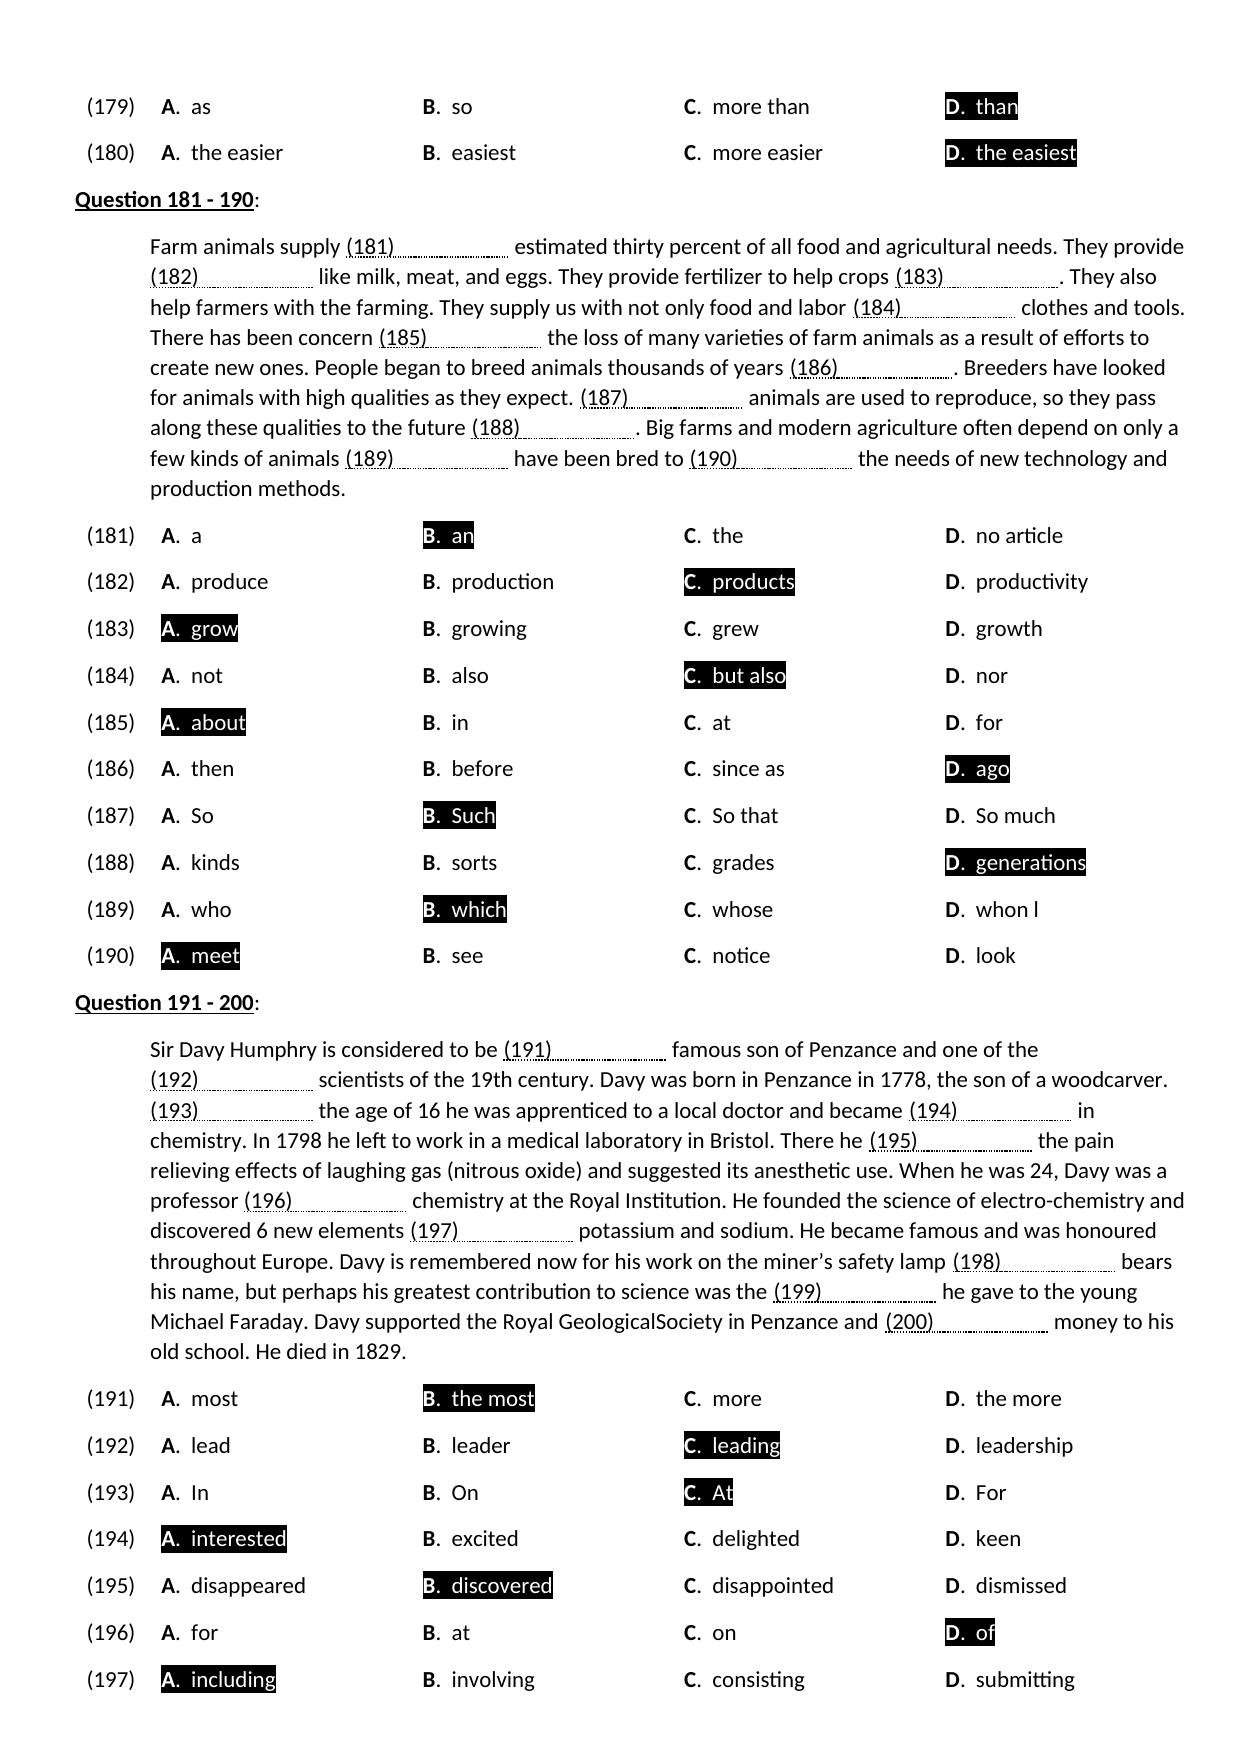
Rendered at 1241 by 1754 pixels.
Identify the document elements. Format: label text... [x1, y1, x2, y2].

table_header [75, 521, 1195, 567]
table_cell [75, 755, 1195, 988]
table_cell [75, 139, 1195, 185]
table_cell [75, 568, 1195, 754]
text Question 191 - 200: [75, 988, 1195, 1016]
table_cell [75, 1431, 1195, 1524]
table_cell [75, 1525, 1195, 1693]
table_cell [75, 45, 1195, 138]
text Sir Davy Humphry is considered to be (191) famous son of Penzance and one of the (192) scientists of the 19th century. Davy was born in Penzance in 1778, the son of a woodcarver. (193) the age of 16 he was apprenticed to a local doctor and became (194) in chemistry. In 1798 he left to work in a medical laboratory in Bristol. There he (195) the pain relieving effects of laughing gas (nitrous oxide) and suggested its anesthetic use. When he was 24, Davy was a professor (196) chemistry at the Royal Institution. He founded the science of electro-chemistry and discovered 6 new elements (197) potassium and sodium. He became famous and was honoured throughout Europe. Davy is remembered now for his work on the miner’s safety lamp (198) bears his name, but perhaps his greatest contribution to science was the (199) he gave to the young Michael Faraday. Davy supported the Royal GeologicalSociety in Penzance and (200) money to his old school. He died in 1829. [150, 1035, 1195, 1365]
text Farm animals supply ­­(181) estimated thirty percent of all food and agricultural needs. They provide (182) like milk, meat, and eggs. They provide fertilizer to help crops (183) . They also help farmers with the farming. They supply us with not only food and labor (184) clothes and tools. There has been concern (185) the loss of many varieties of farm animals as a result of efforts to create new ones. People began to breed animals thousands of years (186) . Breeders have looked for animals with high qualities as they expect. (187) animals are used to reproduce, so they pass along these qualities to the future (188) . Big farms and modern agriculture often depend on only a few kinds of animals (189) have been bred to (190) the needs of new technology and production methods. [150, 232, 1195, 502]
text Question 181 - 190: [75, 185, 1195, 213]
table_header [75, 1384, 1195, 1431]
